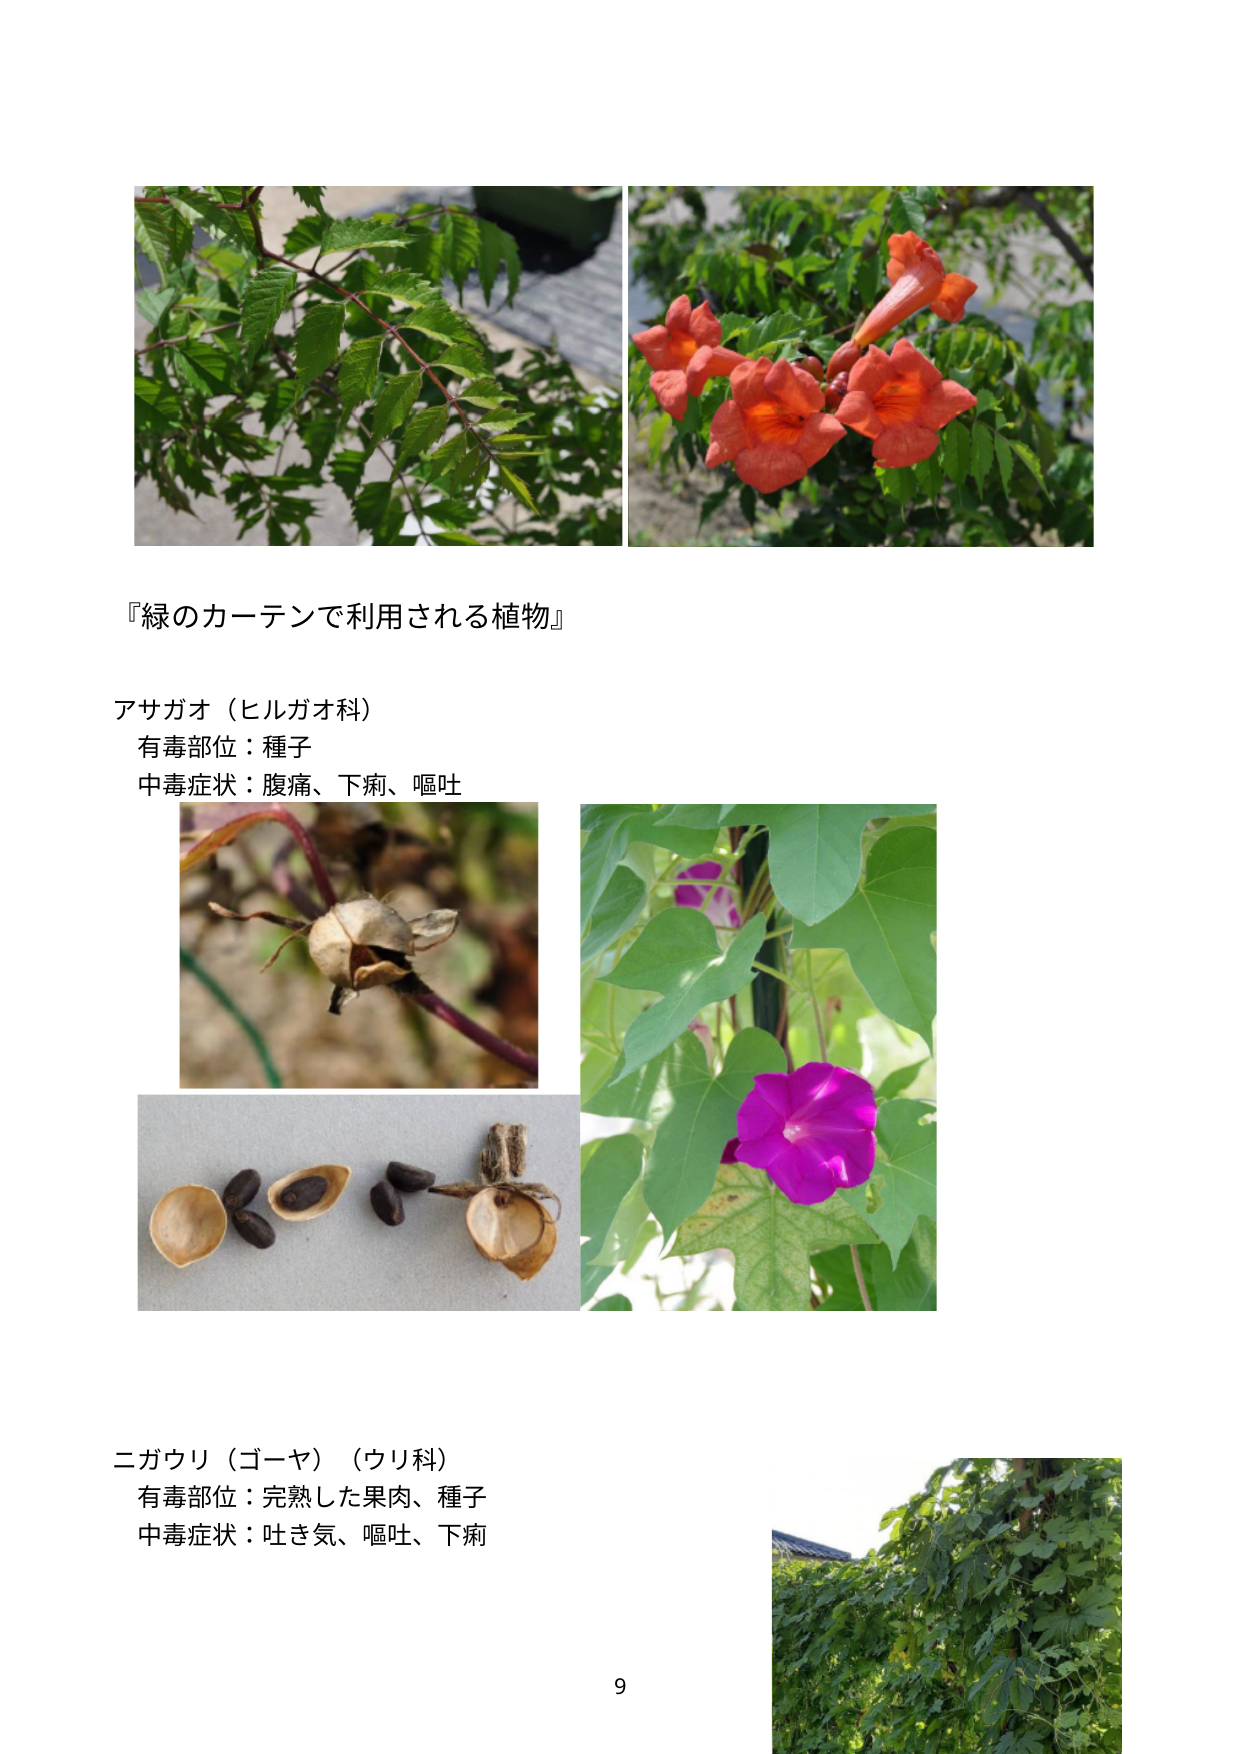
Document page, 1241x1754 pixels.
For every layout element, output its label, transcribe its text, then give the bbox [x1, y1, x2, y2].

text 有毒部位：完熟した果肉、種子 [112, 1477, 771, 1514]
text 有毒部位：種子 [112, 727, 1128, 764]
text 中毒症状：腹痛、下痢、嘔吐 [112, 764, 1128, 802]
text 『緑のカーテンで利用される植物』 [112, 577, 1128, 652]
text アサガオ（ヒルガオ科） [112, 689, 1128, 727]
text ニガウリ（ゴーヤ）（ウリ科） [112, 1439, 1128, 1477]
text 中毒症状：吐き気、嘔吐、下痢 [112, 1514, 771, 1552]
